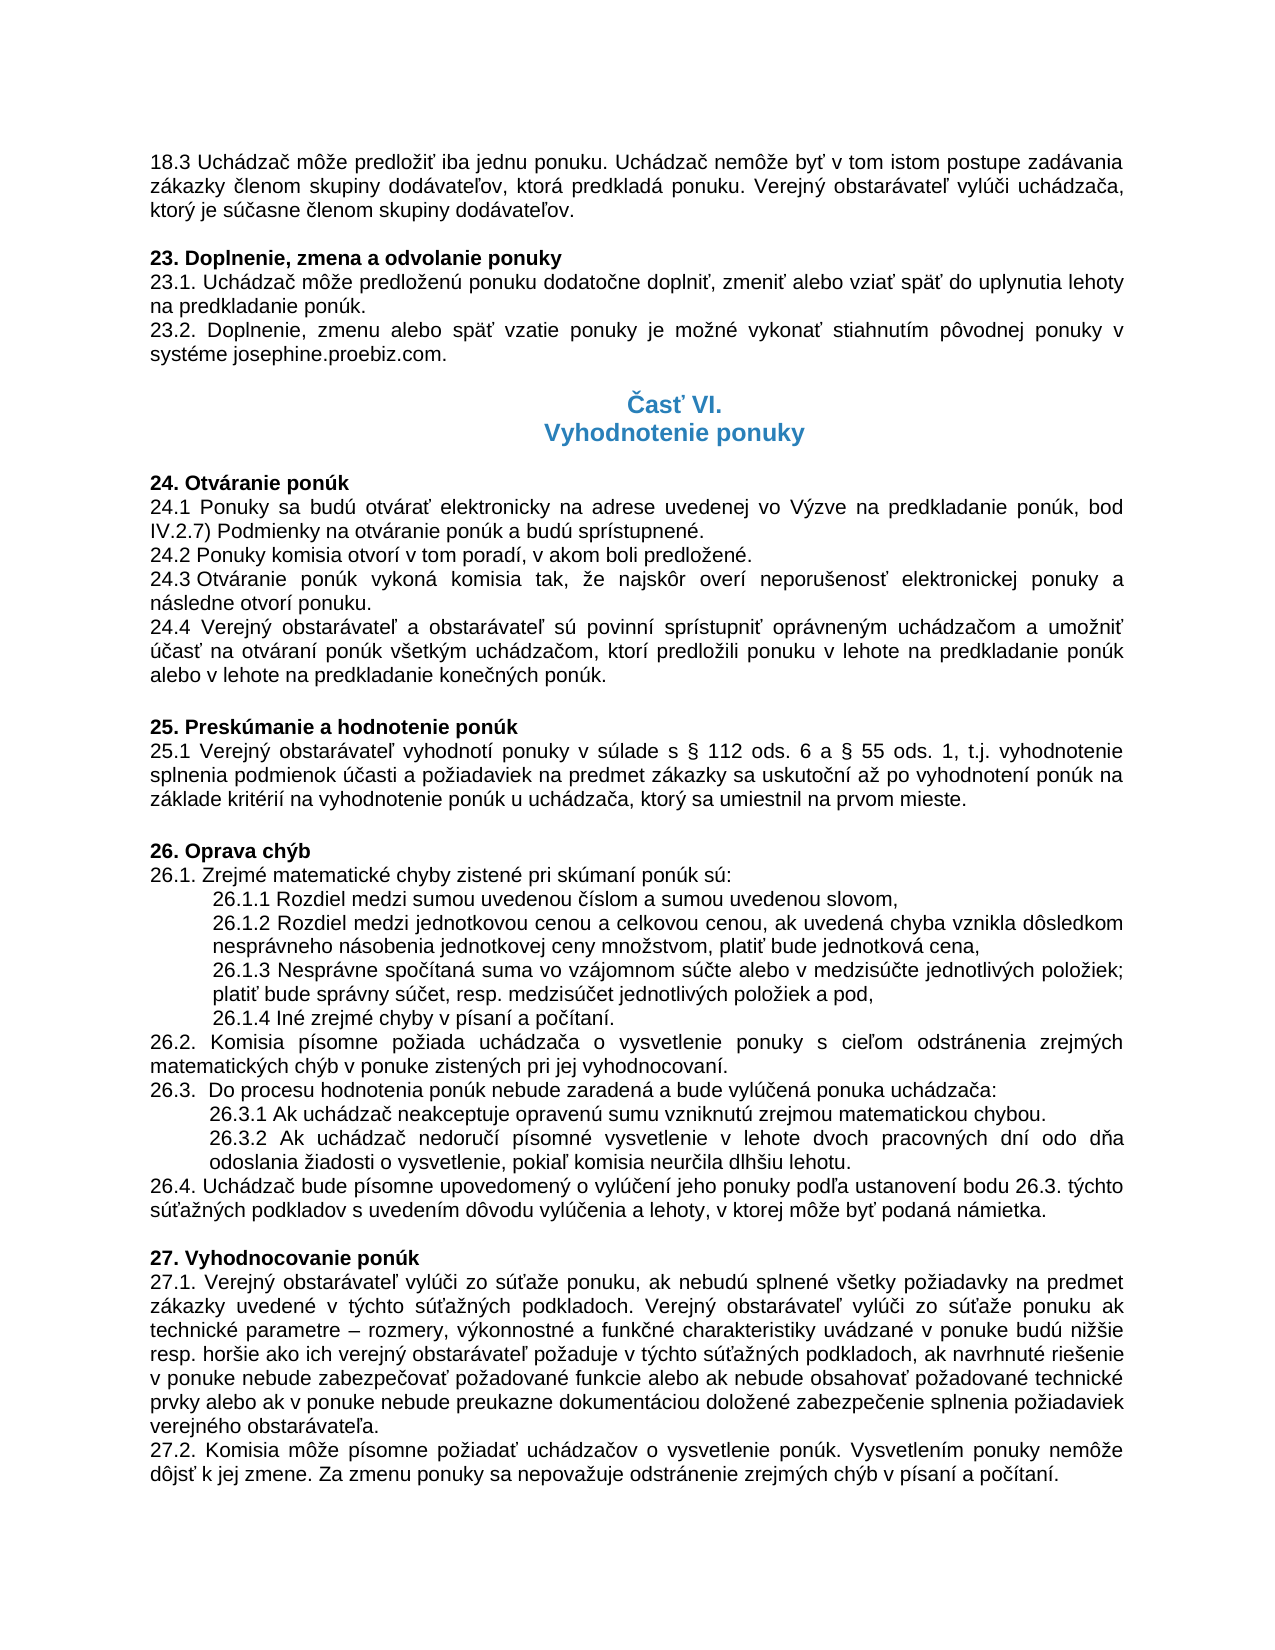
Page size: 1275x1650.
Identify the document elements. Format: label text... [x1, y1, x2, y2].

text Časť VI. [224, 389, 1125, 418]
text 26. Oprava chýb [150, 838, 1125, 862]
text 26.1.4 Iné zrejmé chyby v písaní a počítaní. [212, 1006, 1125, 1030]
text 24.4 Verejný obstarávateľ a obstarávateľ sú povinní sprístupniť oprávneným uchádzačom a umožniť účasť na otváraní ponúk všetkým uchádzačom, ktorí predložili ponuku v lehote na predkladanie ponúk alebo v lehote na predkladanie konečných ponúk. [150, 615, 1125, 687]
text 26.3. Do procesu hodnotenia ponúk nebude zaradená a bude vylúčená ponuka uchádzača: [150, 1078, 1125, 1102]
text 26.3.1 Ak uchádzač neakceptuje opravenú sumu vzniknutú zrejmou matematickou chybou. [209, 1102, 1125, 1126]
text 24. Otváranie ponúk [150, 471, 1125, 495]
text Vyhodnotenie ponuky [224, 418, 1125, 447]
text 23. Doplnenie, zmena a odvolanie ponuky [150, 246, 1125, 270]
text 24.3 Otváranie ponúk vykoná komisia tak, že najskôr overí neporušenosť elektronickej ponuky a následne otvorí ponuku. [150, 567, 1125, 615]
text 23.1. Uchádzač môže predloženú ponuku dodatočne doplniť, zmeniť alebo vziať späť do uplynutia lehoty na predkladanie ponúk. [150, 270, 1125, 318]
text 26.1.3 Nesprávne spočítaná suma vo vzájomnom súčte alebo v medzisúčte jednotlivých položiek; platiť bude správny súčet, resp. medzisúčet jednotlivých položiek a pod, [212, 958, 1125, 1006]
text 25.1 Verejný obstarávateľ vyhodnotí ponuky v súlade s § 112 ods. 6 a § 55 ods. 1, t.j. vyhodnotenie splnenia podmienok účasti a požiadaviek na predmet zákazky sa uskutoční až po vyhodnotení ponúk na základe kritérií na vyhodnotenie ponúk u uchádzača, ktorý sa umiestnil na prvom mieste. [150, 739, 1125, 811]
text 27.2. Komisia môže písomne požiadať uchádzačov o vysvetlenie ponúk. Vysvetlením ponuky nemôže dôjsť k jej zmene. Za zmenu ponuky sa nepovažuje odstránenie zrejmých chýb v písaní a počítaní. [150, 1437, 1125, 1485]
text 26.4. Uchádzač bude písomne upovedomený o vylúčení jeho ponuky podľa ustanovení bodu 26.3. týchto súťažných podkladov s uvedením dôvodu vylúčenia a lehoty, v ktorej môže byť podaná námietka. [150, 1174, 1125, 1222]
text 27.1. Verejný obstarávateľ vylúči zo súťaže ponuku, ak nebudú splnené všetky požiadavky na predmet zákazky uvedené v týchto súťažných podkladoch. Verejný obstarávateľ vylúči zo súťaže ponuku ak technické parametre – rozmery, výkonnostné a funkčné charakteristiky uvádzané v ponuke budú nižšie resp. horšie ako ich verejný obstarávateľ požaduje v týchto súťažných podkladoch, ak navrhnuté riešenie v ponuke nebude zabezpečovať požadované funkcie alebo ak nebude obsahovať požadované technické prvky alebo ak v ponuke nebude preukazne dokumentáciou doložené zabezpečenie splnenia požiadaviek verejného obstarávateľa. [150, 1270, 1125, 1437]
text 26.1.2 Rozdiel medzi jednotkovou cenou a celkovou cenou, ak uvedená chyba vznikla dôsledkom nesprávneho násobenia jednotkovej ceny množstvom, platiť bude jednotková cena, [212, 910, 1125, 958]
text 24.2 Ponuky komisia otvorí v tom poradí, v akom boli predložené. [150, 543, 1125, 567]
text 18.3 Uchádzač môže predložiť iba jednu ponuku. Uchádzač nemôže byť v tom istom postupe zadávania zákazky členom skupiny dodávateľov, ktorá predkladá ponuku. Verejný obstarávateľ vylúči uchádzača, ktorý je súčasne členom skupiny dodávateľov. [150, 150, 1125, 222]
text 27. Vyhodnocovanie ponúk [150, 1246, 1125, 1270]
text 26.1.1 Rozdiel medzi sumou uvedenou číslom a sumou uvedenou slovom, [212, 886, 1125, 910]
text 24.1 Ponuky sa budú otvárať elektronicky na adrese uvedenej vo Výzve na predkladanie ponúk, bod IV.2.7) Podmienky na otváranie ponúk a budú sprístupnené. [150, 495, 1125, 543]
text 23.2. Doplnenie, zmenu alebo späť vzatie ponuky je možné vykonať stiahnutím pôvodnej ponuky v systéme josephine.proebiz.com. [150, 318, 1125, 366]
text 26.3.2 Ak uchádzač nedoručí písomné vysvetlenie v lehote dvoch pracovných dní odo dňa odoslania žiadosti o vysvetlenie, pokiaľ komisia neurčila dlhšiu lehotu. [209, 1126, 1125, 1174]
text 26.2. Komisia písomne požiada uchádzača o vysvetlenie ponuky s cieľom odstránenia zrejmých matematických chýb v ponuke zistených pri jej vyhodnocovaní. [150, 1030, 1125, 1078]
text 26.1. Zrejmé matematické chyby zistené pri skúmaní ponúk sú: [150, 862, 1125, 886]
text 25. Preskúmanie a hodnotenie ponúk [150, 715, 1125, 739]
